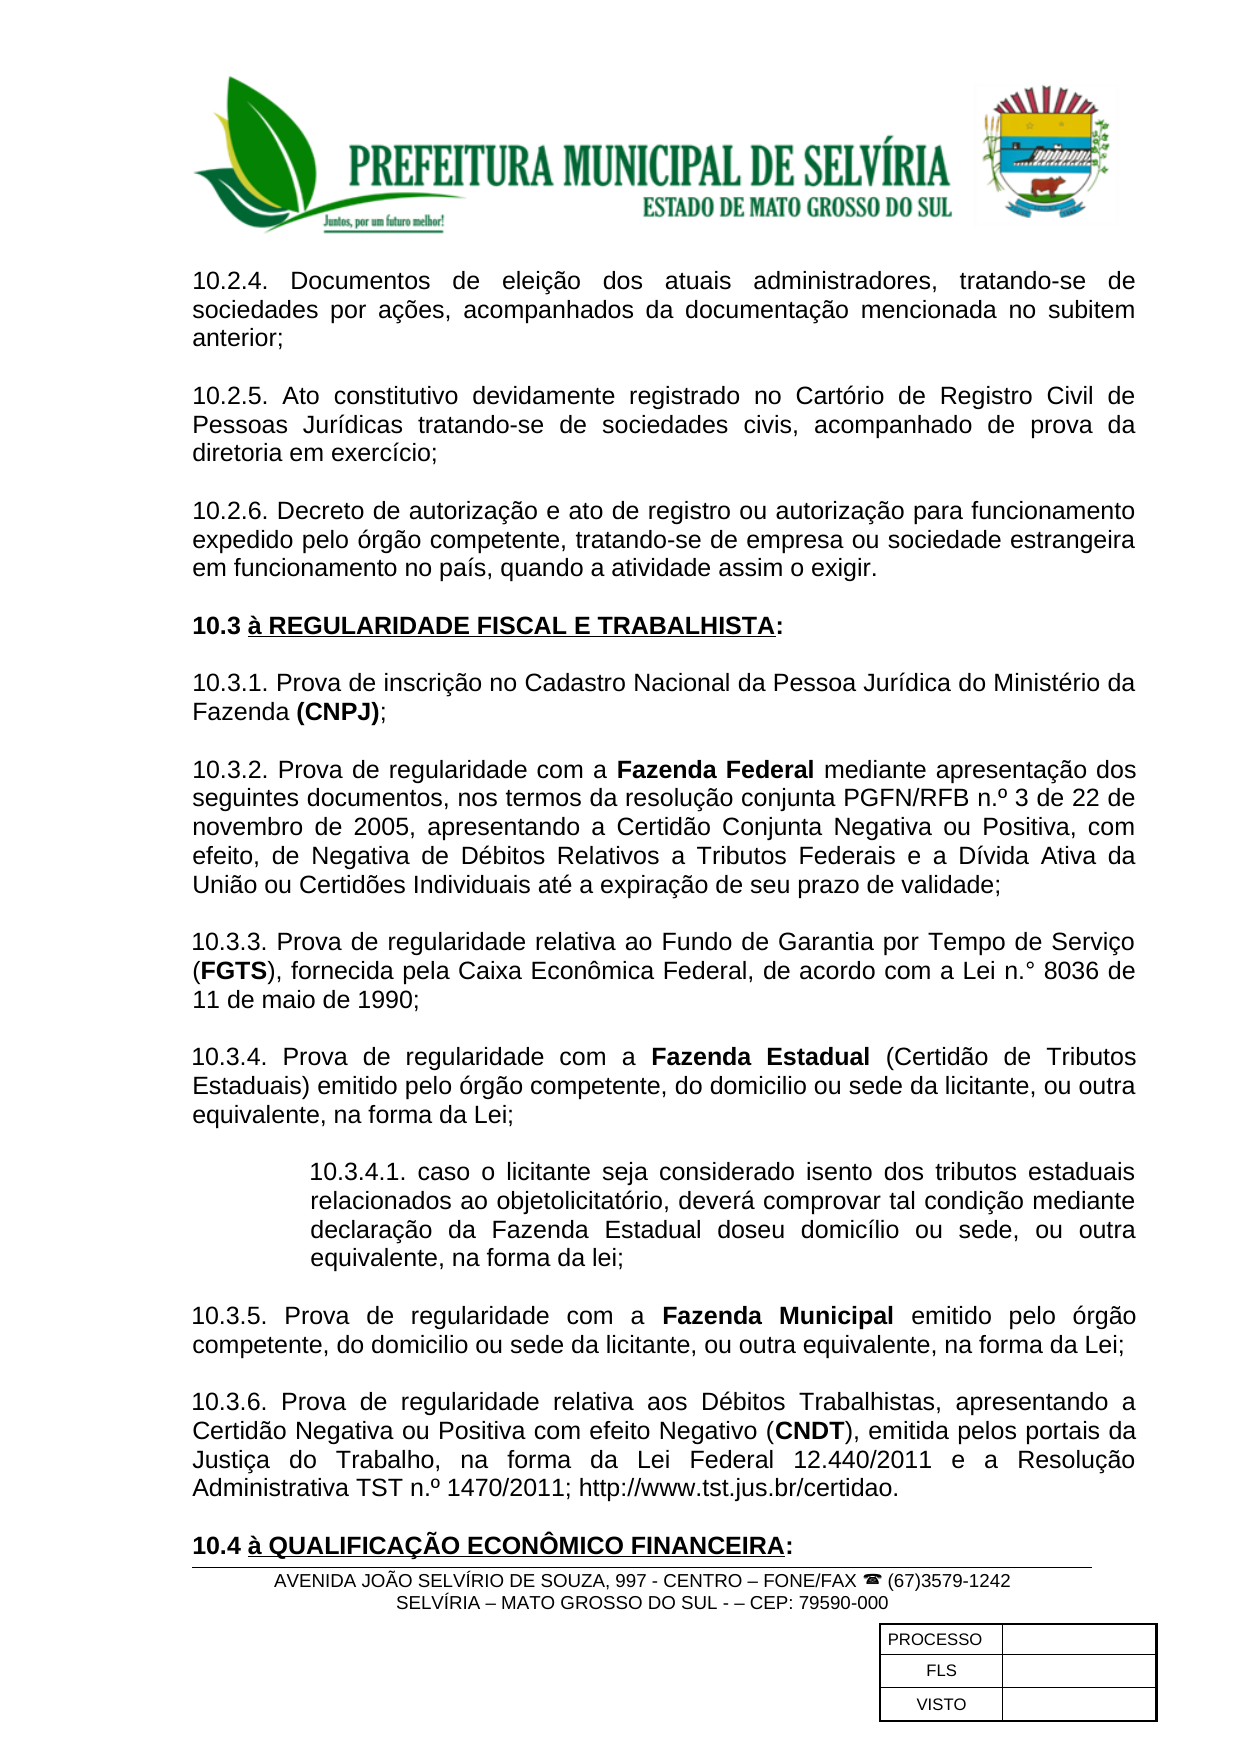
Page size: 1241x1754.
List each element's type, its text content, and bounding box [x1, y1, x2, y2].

text 10.2.4. Documentos de eleição dos atuais administradores, tratando-se de sociedades por ações, acompanhados da documentação mencionada no subitem anterior; [192, 266, 1137, 352]
text 10.2.6. Decreto de autorização e ato de registro ou autorização para funcionamento expedido pelo órgão competente, tratando-se de empresa ou sociedade estrangeira em funcionamento no país, quando a atividade assim o exigir. [192, 496, 1137, 582]
text 10.3.3. Prova de regularidade relativa ao Fundo de Garantia por Tempo de Serviço (FGTS), fornecida pela Caixa Econômica Federal, de acordo com a Lei n.° 8036 de 11 de maio de 1990; [191, 927, 1137, 1013]
text 10.3.5. Prova de regularidade com a Fazenda Municipal emitido pelo órgão competente, do domicilio ou sede da licitante, ou outra equivalente, na forma da Lei; [191, 1301, 1137, 1358]
text 10.3.6. Prova de regularidade relativa aos Débitos Trabalhistas, apresentando a Certidão Negativa ou Positiva com efeito Negativo (CNDT), emitida pelos portais da Justiça do Trabalho, na forma da Lei Federal 12.440/2011 e a Resolução Administrativa TST n.º 1470/2011; http://www.tst.jus.br/certidao. [191, 1387, 1137, 1502]
text 10.3.1. Prova de inscrição no Cadastro Nacional da Pessoa Jurídica do Ministério da Fazenda (CNPJ); [192, 668, 1137, 726]
text 10.3.2. Prova de regularidade com a Fazenda Federal mediante apresentação dos seguintes documentos, nos termos da resolução conjunta PGFN/RFB n.º 3 de 22 de novembro de 2005, apresentando a Certidão Conjunta Negativa ou Positiva, com efeito, de Negativa de Débitos Relativos a Tributos Federais e a Dívida Ativa da União ou Certidões Individuais até a expiração de seu prazo de validade; [191, 754, 1137, 898]
picture [192, 75, 1136, 257]
text 10.3.4. Prova de regularidade com a Fazenda Estadual (Certidão de Tributos Estaduais) emitido pelo órgão competente, do domicilio ou sede da licitante, ou outra equivalente, na forma da Lei; [191, 1042, 1137, 1128]
text 10.4 à QUALIFICAÇÃO ECONÔMICO FINANCEIRA: [192, 1531, 1137, 1559]
text 10.3 à REGULARIDADE FISCAL E TRABALHISTA: [192, 611, 1137, 639]
text 10.3.4.1. caso o licitante seja considerado isento dos tributos estaduais relacionados ao objetolicitatório, deverá comprovar tal condição mediante declaração da Fazenda Estadual doseu domicílio ou sede, ou outra equivalente, na forma da lei; [309, 1157, 1137, 1272]
text 10.2.5. Ato constitutivo devidamente registrado no Cartório de Registro Civil de Pessoas Jurídicas tratando-se de sociedades civis, acompanhado de prova da diretoria em exercício; [192, 381, 1137, 467]
